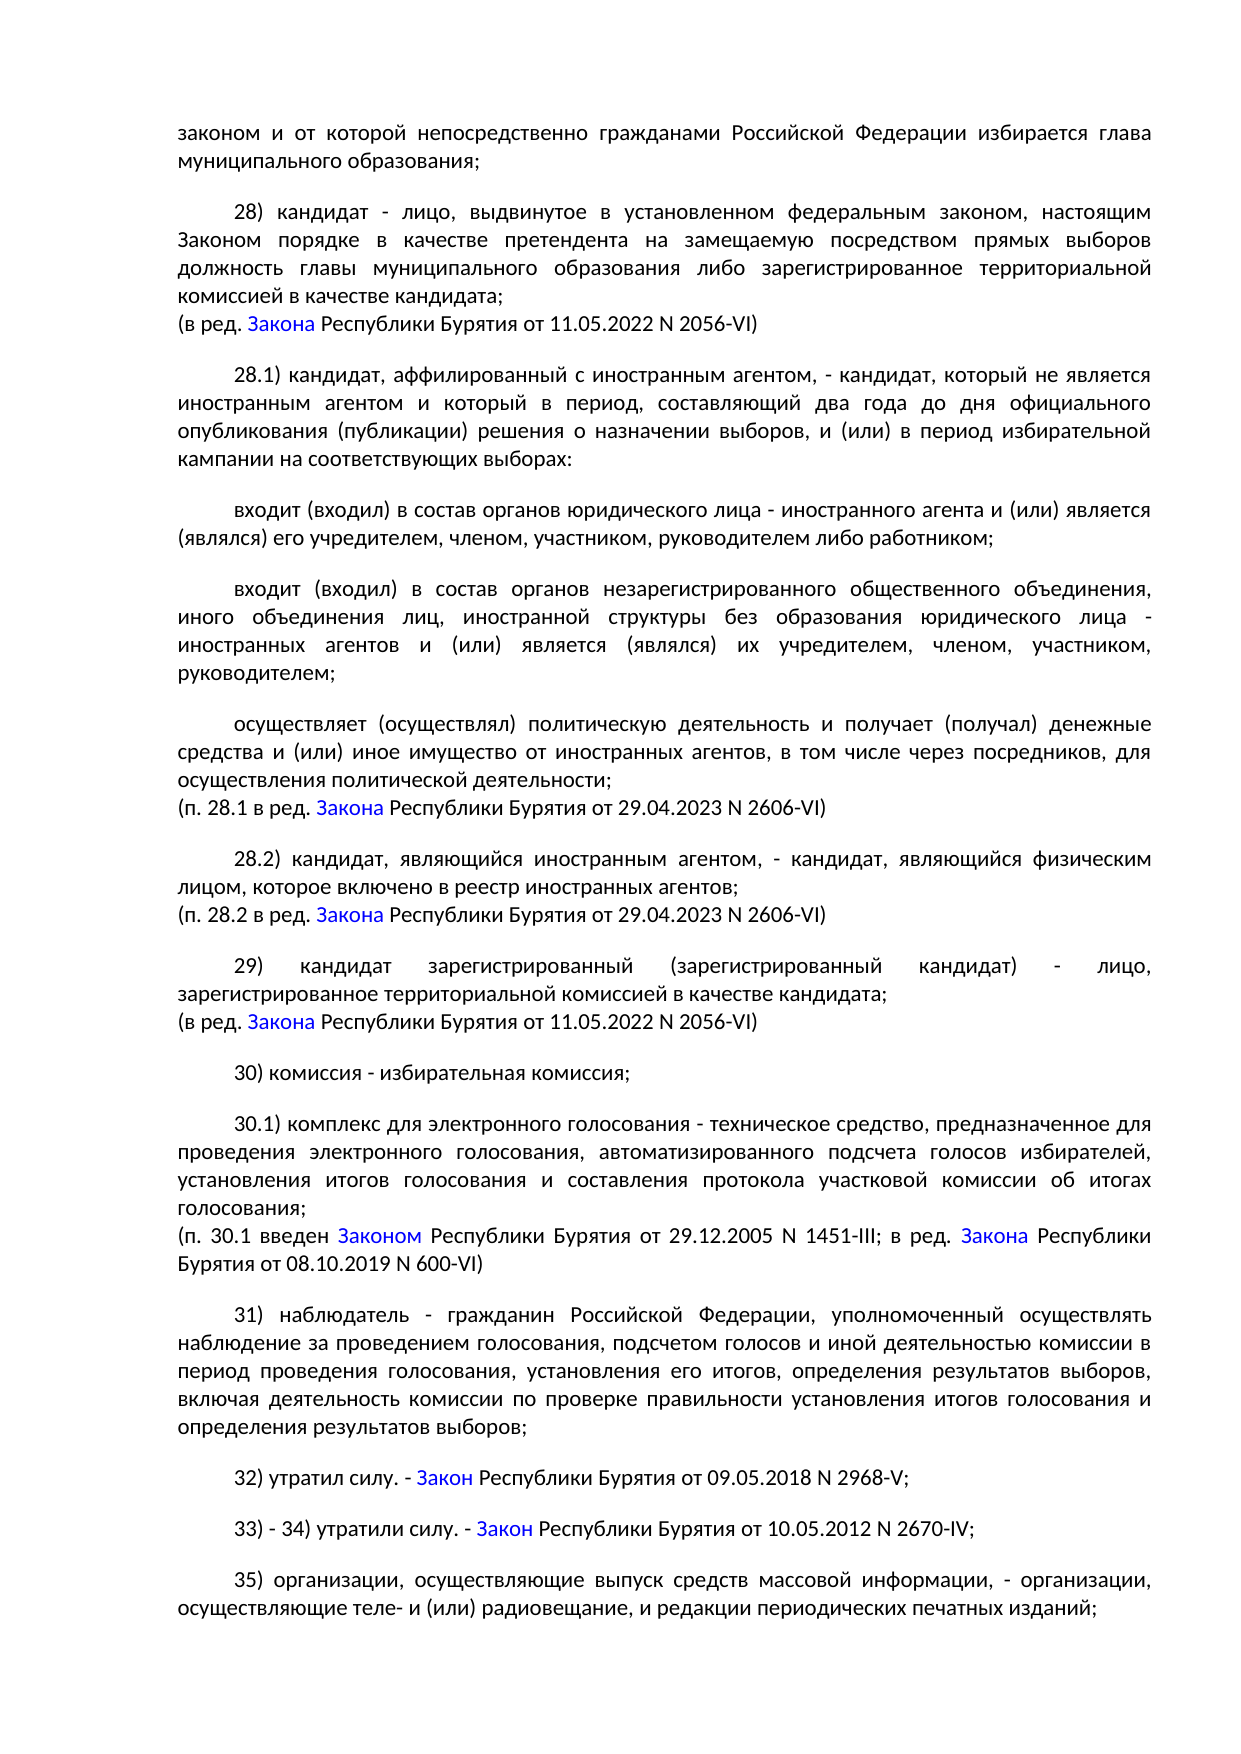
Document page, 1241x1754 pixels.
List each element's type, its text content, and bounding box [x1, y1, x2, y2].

text (в ред. Закона Республики Бурятия от 11.05.2022 N 2056-VI) [177, 309, 1152, 337]
text осуществляет (осуществлял) политическую деятельность и получает (получал) денежные средства и (или) иное имущество от иностранных агентов, в том числе через посредников, для осуществления политической деятельности; [177, 709, 1152, 793]
text 28.2) кандидат, являющийся иностранным агентом, - кандидат, являющийся физическим лицом, которое включено в реестр иностранных агентов; [177, 844, 1152, 900]
text 29) кандидат зарегистрированный (зарегистрированный кандидат) - лицо, зарегистрированное территориальной комиссией в качестве кандидата; [177, 951, 1152, 1007]
text 33) - 34) утратили силу. - Закон Республики Бурятия от 10.05.2012 N 2670-IV; [177, 1514, 1152, 1542]
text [177, 118, 1152, 174]
text 30.1) комплекс для электронного голосования - техническое средство, предназначенное для проведения электронного голосования, автоматизированного подсчета голосов избирателей, установления итогов голосования и составления протокола участковой комиссии об итогах голосования; [177, 1109, 1152, 1221]
text (п. 30.1 введен Законом Республики Бурятия от 29.12.2005 N 1451-III; в ред. Закона Республики Бурятия от 08.10.2019 N 600-VI) [177, 1221, 1152, 1277]
text (п. 28.2 в ред. Закона Республики Бурятия от 29.04.2023 N 2606-VI) [177, 900, 1152, 928]
text (п. 28.1 в ред. Закона Республики Бурятия от 29.04.2023 N 2606-VI) [177, 793, 1152, 821]
text 35) организации, осуществляющие выпуск средств массовой информации, - организации, осуществляющие теле- и (или) радиовещание, и редакции периодических печатных изданий; [177, 1565, 1152, 1621]
text 30) комиссия - избирательная комиссия; [177, 1058, 1152, 1086]
text 28) кандидат - лицо, выдвинутое в установленном федеральным законом, настоящим Законом порядке в качестве претендента на замещаемую посредством прямых выборов должность главы муниципального образования либо зарегистрированное территориальной комиссией в качестве кандидата; [177, 197, 1152, 309]
text входит (входил) в состав органов незарегистрированного общественного объединения, иного объединения лиц, иностранной структуры без образования юридического лица - иностранных агентов и (или) является (являлся) их учредителем, членом, участником, руководителем; [177, 574, 1152, 686]
text 28.1) кандидат, аффилированный с иностранным агентом, - кандидат, который не является иностранным агентом и который в период, составляющий два года до дня официального опубликования (публикации) решения о назначении выборов, и (или) в период избирательной кампании на соответствующих выборах: [177, 360, 1152, 472]
text (в ред. Закона Республики Бурятия от 11.05.2022 N 2056-VI) [177, 1007, 1152, 1035]
text 32) утратил силу. - Закон Республики Бурятия от 09.05.2018 N 2968-V; [177, 1463, 1152, 1491]
text входит (входил) в состав органов юридического лица - иностранного агента и (или) является (являлся) его учредителем, членом, участником, руководителем либо работником; [177, 495, 1152, 551]
text 31) наблюдатель - гражданин Российской Федерации, уполномоченный осуществлять наблюдение за проведением голосования, подсчетом голосов и иной деятельностью комиссии в период проведения голосования, установления его итогов, определения результатов выборов, включая деятельность комиссии по проверке правильности установления итогов голосования и определения результатов выборов; [177, 1300, 1152, 1440]
